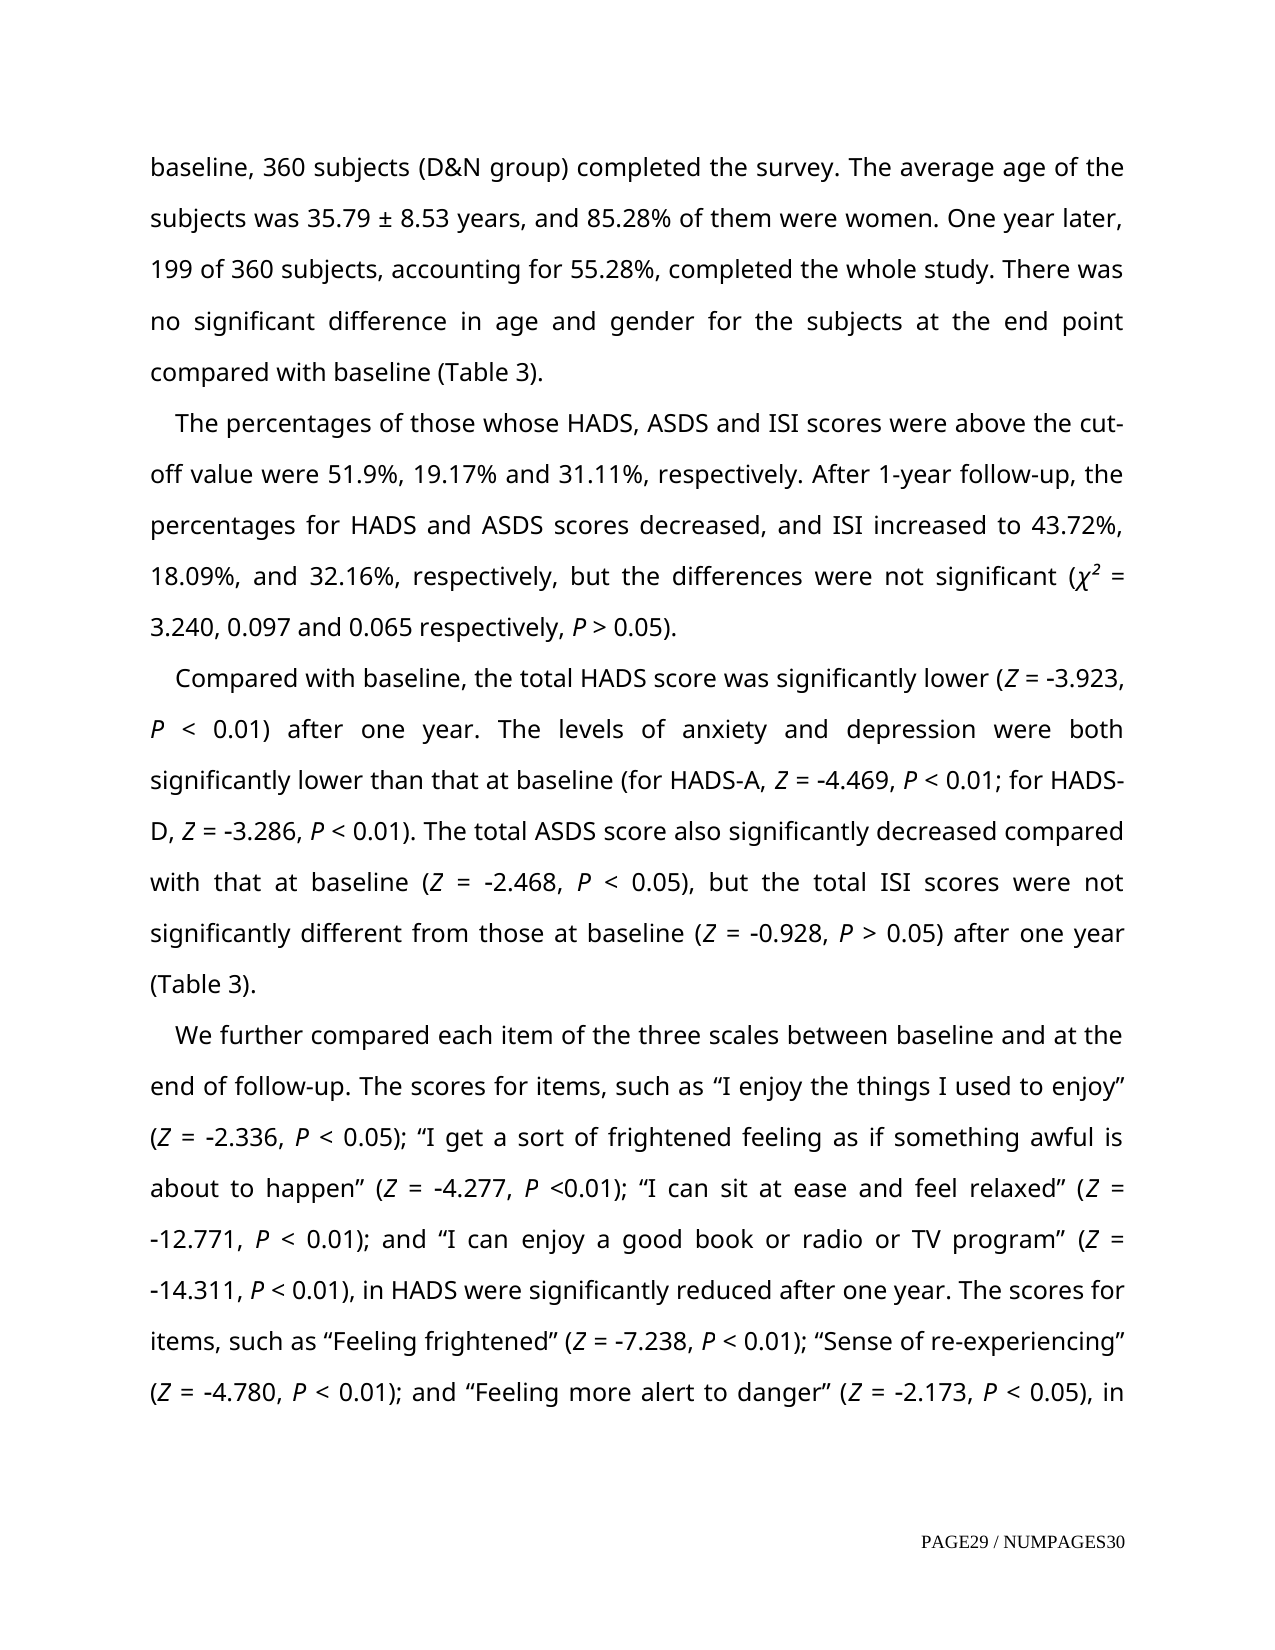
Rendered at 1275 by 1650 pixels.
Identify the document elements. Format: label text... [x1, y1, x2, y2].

text Compared with baseline, the total HADS score was significantly lower (Z = 3.923, P < 0.01) after one year. The levels of anxiety and depression were both significantly lower than that at baseline (for HADS-A, Z = 4.469, P < 0.01; for HADS-D, Z = 3.286, P < 0.01). The total ASDS score also significantly decreased compared with that at baseline (Z = 2.468, P < 0.05), but the total ISI scores were not significantly different from those at baseline (Z = 0.928, P > 0.05) after one year (Table 3). [150, 660, 1125, 711]
text The percentages of those whose HADS, ASDS and ISI scores were above the cut-off value were 51.9%, 19.17% and 31.11%, respectively. After 1-year follow-up, the percentages for HADS and ASDS scores decreased, and ISI increased to 43.72%, 18.09%, and 32.16%, respectively, but the differences were not significant (χ² = 3.240, 0.097 and 0.065 respectively, P > 0.05). [150, 405, 1125, 643]
text Compared with baseline, the total HADS score was significantly lower (Z = 3.923, P < 0.01) after one year. The levels of anxiety and depression were both significantly lower than that at baseline (for HADS-A, Z = 4.469, P < 0.01; for HADS-D, Z = 3.286, P < 0.01). The total ASDS score also significantly decreased compared with that at baseline (Z = 2.468, P < 0.05), but the total ISI scores were not significantly different from those at baseline (Z = 0.928, P > 0.05) after one year (Table 3). [150, 746, 1125, 1001]
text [150, 150, 1125, 388]
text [150, 1018, 1125, 1409]
